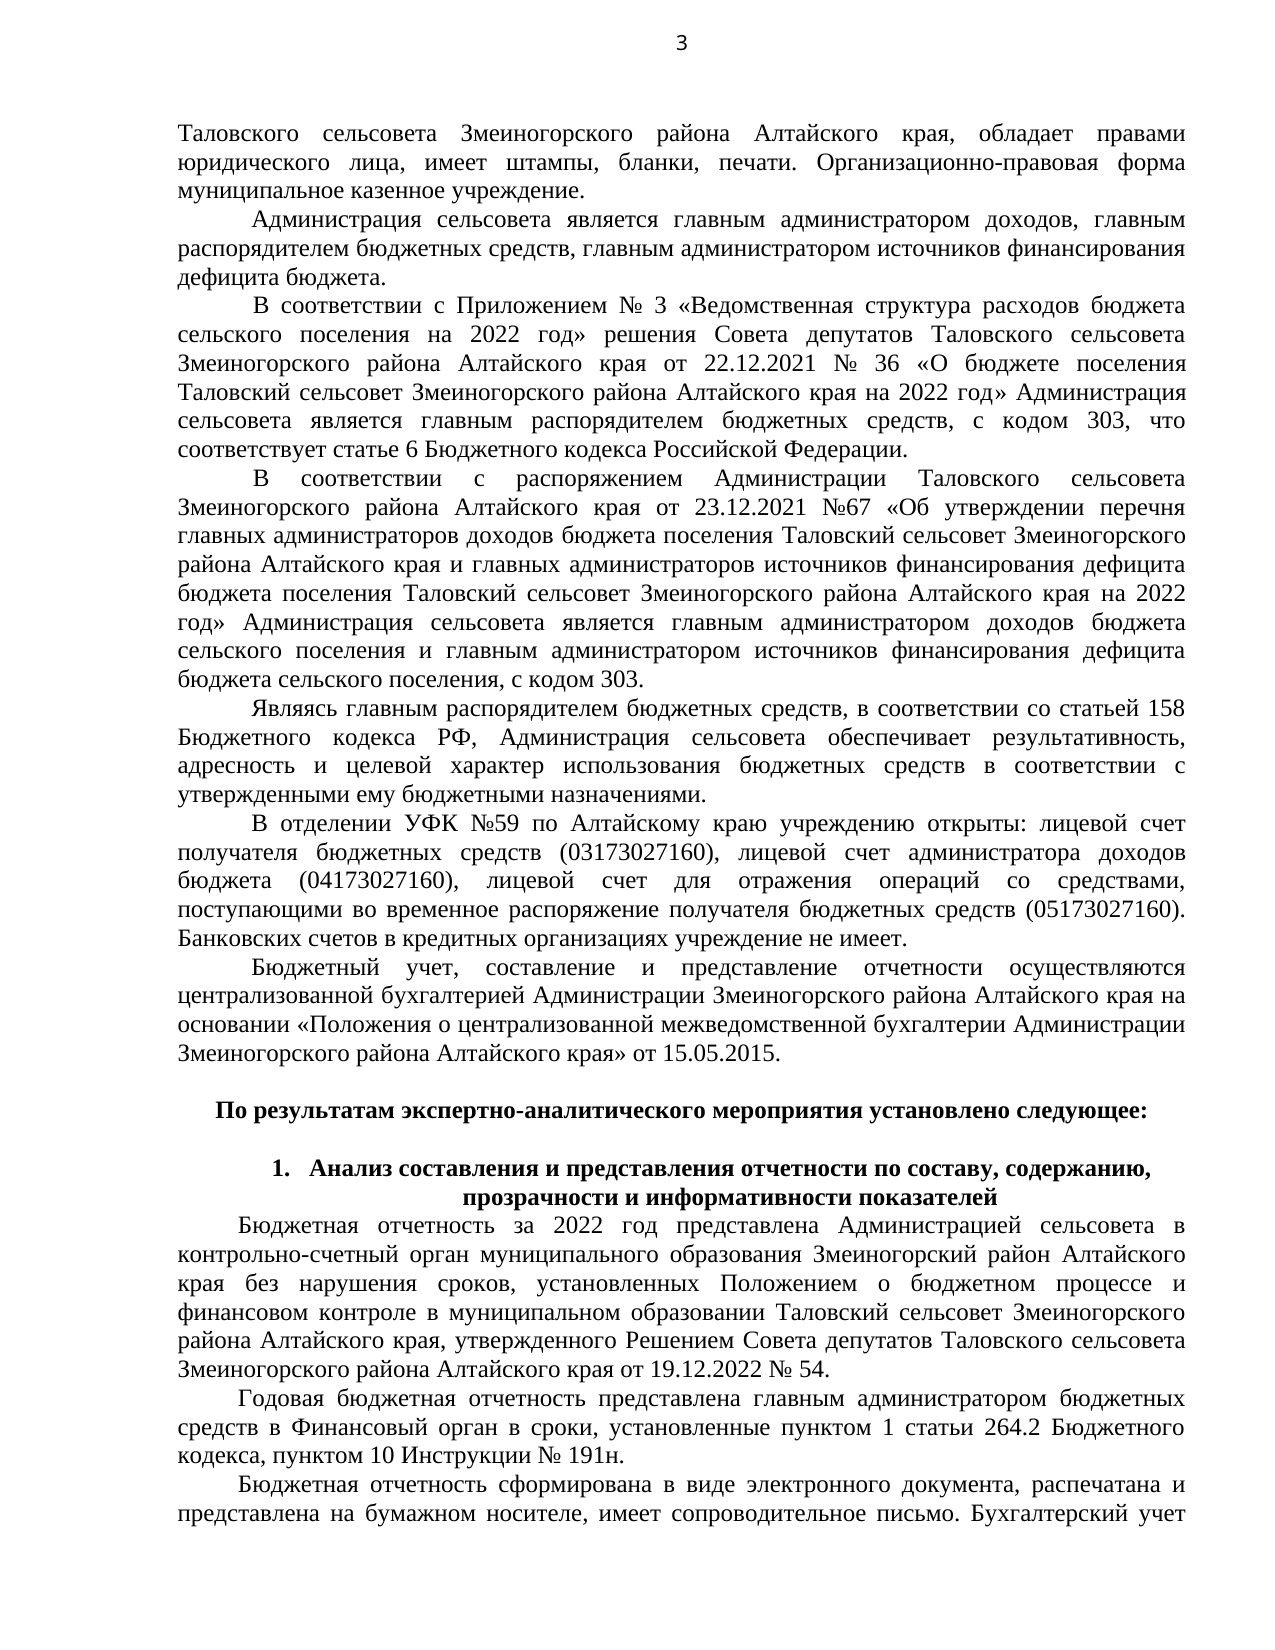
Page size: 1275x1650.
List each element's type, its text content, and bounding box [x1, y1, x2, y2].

text Являясь главным распорядителем бюджетных средств, в соответствии со статьей 158 Бюджетного кодекса РФ, Администрация сельсовета обеспечивает результативность, адресность и целевой характер использования бюджетных средств в соответствии с утвержденными ему бюджетными назначениями. [177, 693, 1186, 808]
text Бюджетный учет, составление и представление отчетности осуществляются централизованной бухгалтерией Администрации Змеиногорского района Алтайского края на основании «Положения о централизованной межведомственной бухгалтерии Администрации Змеиногорского района Алтайского края» от 15.05.2015. [177, 952, 1186, 1067]
text В отделении УФК №59 по Алтайскому краю учреждению открыты: лицевой счет получателя бюджетных средств (03173027160), лицевой счет администратора доходов бюджета (04173027160), лицевой счет для отражения операций со средствами, поступающими во временное распоряжение получателя бюджетных средств (05173027160). Банковских счетов в кредитных организациях учреждение не имеет. [177, 808, 1186, 952]
text В соответствии с распоряжением Администрации Таловского сельсовета Змеиногорского района Алтайского края от 23.12.2021 №67 «Об утверждении перечня главных администраторов доходов бюджета поселения Таловский сельсовет Змеиногорского района Алтайского края и главных администраторов источников финансирования дефицита бюджета поселения Таловский сельсовет Змеиногорского района Алтайского края на 2022 год» Администрация сельсовета является главным администратором доходов бюджета сельского поселения и главным администратором источников финансирования дефицита бюджета сельского поселения, с кодом 303. [177, 463, 1186, 693]
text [177, 1469, 1186, 1527]
text По результатам экспертно-аналитического мероприятия установлено следующее: [177, 1096, 1186, 1124]
text В соответствии с Приложением № 3 «Ведомственная структура расходов бюджета сельского поселения на 2022 год» решения Совета депутатов Таловского сельсовета Змеиногорского района Алтайского края от 22.12.2021 № 36 «О бюджете поселения Таловский сельсовет Змеиногорского района Алтайского края на 2022 год» Администрация сельсовета является главным распорядителем бюджетных средств, с кодом 303, что соответствует статье 6 Бюджетного кодекса Российской Федерации. [177, 291, 1186, 463]
text Бюджетная отчетность за 2022 год представлена Администрацией сельсовета в контрольно-счетный орган муниципального образования Змеиногорский район Алтайского края без нарушения сроков, установленных Положением о бюджетном процессе и финансовом контроле в муниципальном образовании Таловский сельсовет Змеиногорского района Алтайского края, утвержденного Решением Совета депутатов Таловского сельсовета Змеиногорского района Алтайского края от 19.12.2022 № 54. [177, 1211, 1186, 1383]
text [177, 118, 1186, 204]
list Анализ составления и представления отчетности по составу, содержанию, прозрачности и информативности показателей [236, 1153, 1186, 1211]
text Администрация сельсовета является главным администратором доходов, главным распорядителем бюджетных средств, главным администратором источников финансирования дефицита бюджета. [177, 204, 1186, 291]
text Годовая бюджетная отчетность представлена главным администратором бюджетных средств в Финансовый орган в сроки, установленные пунктом 1 статьи 264.2 Бюджетного кодекса, пунктом 10 Инструкции № 191н. [177, 1383, 1186, 1469]
